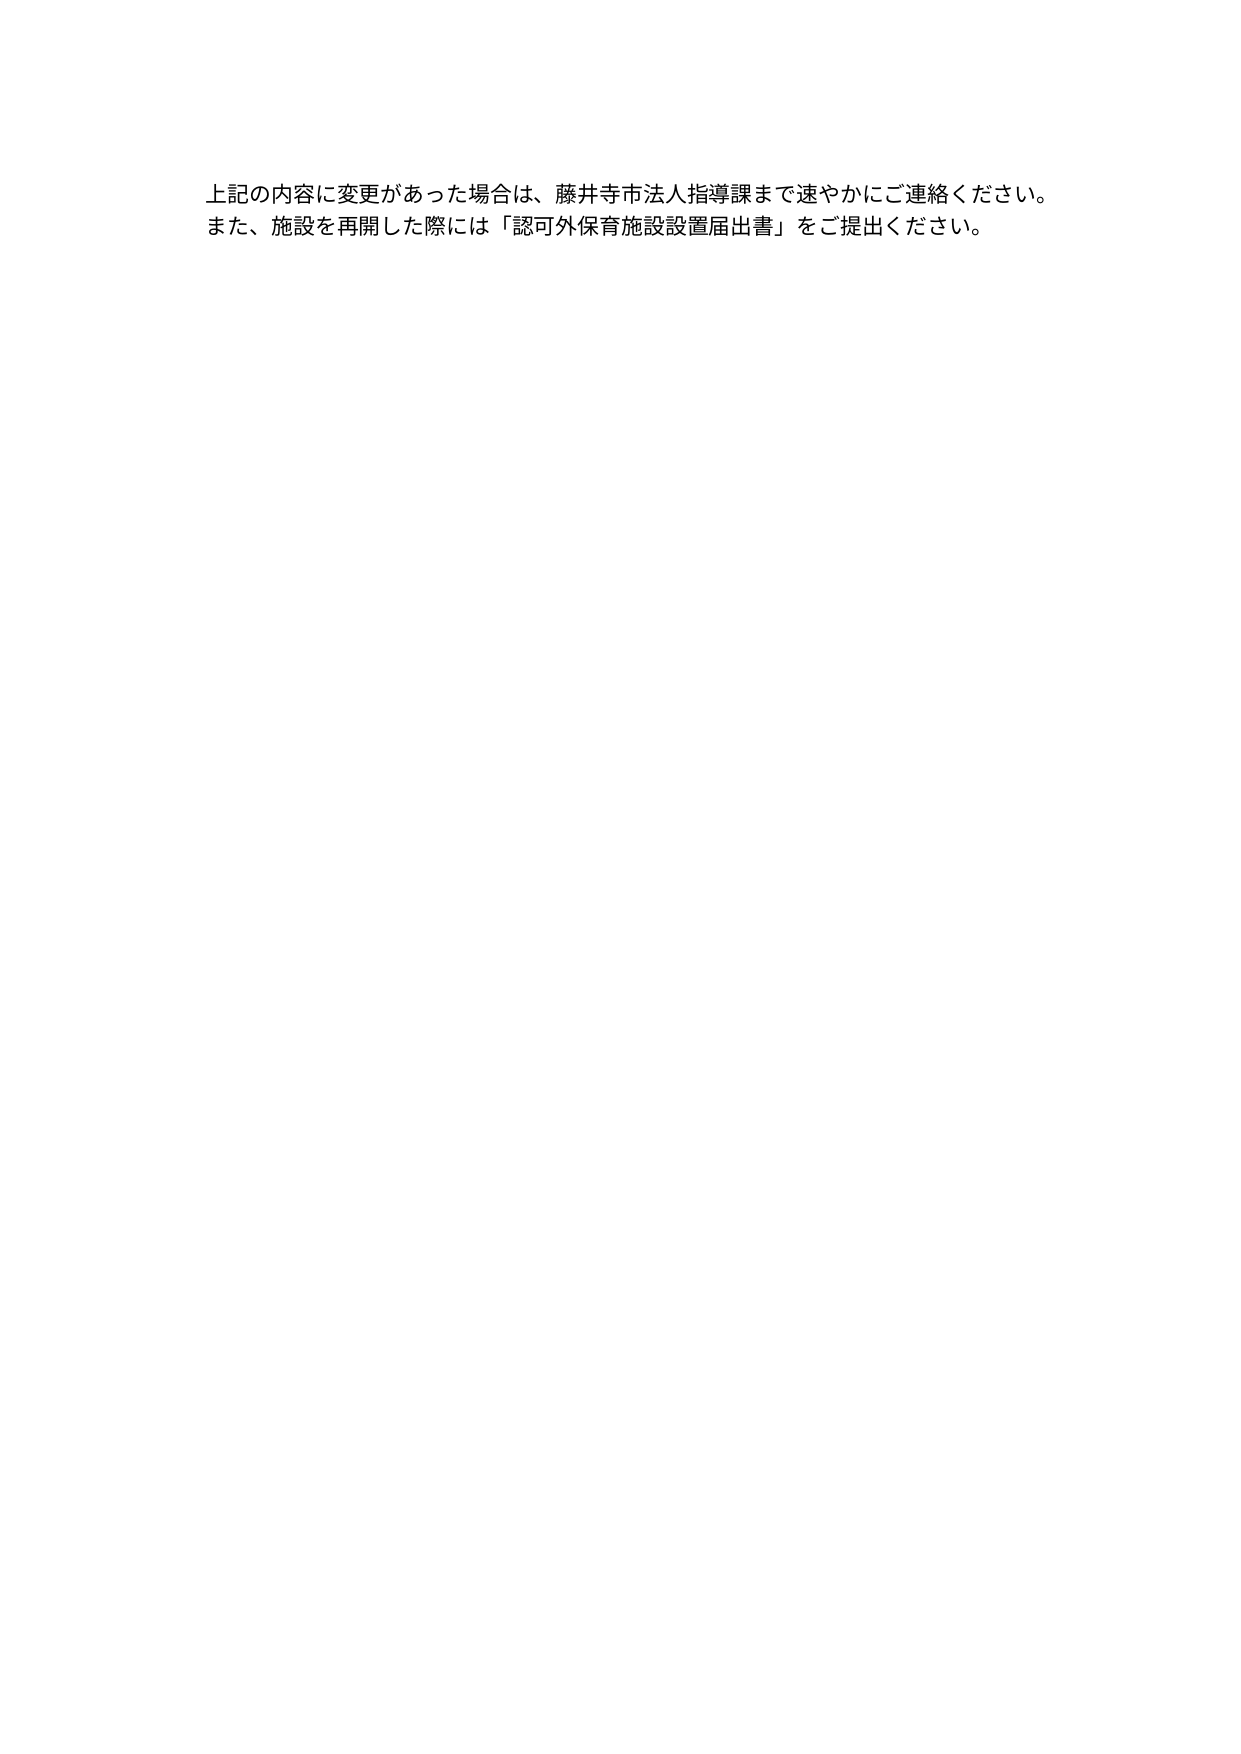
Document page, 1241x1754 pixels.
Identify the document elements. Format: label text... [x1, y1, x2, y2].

text また、施設を再開した際には「認可外保育施設設置届出書」をご提出ください。 [162, 209, 1078, 240]
text 上記の内容に変更があった場合は、藤井寺市法人指導課まで速やかにご連絡ください。 [162, 177, 1078, 209]
